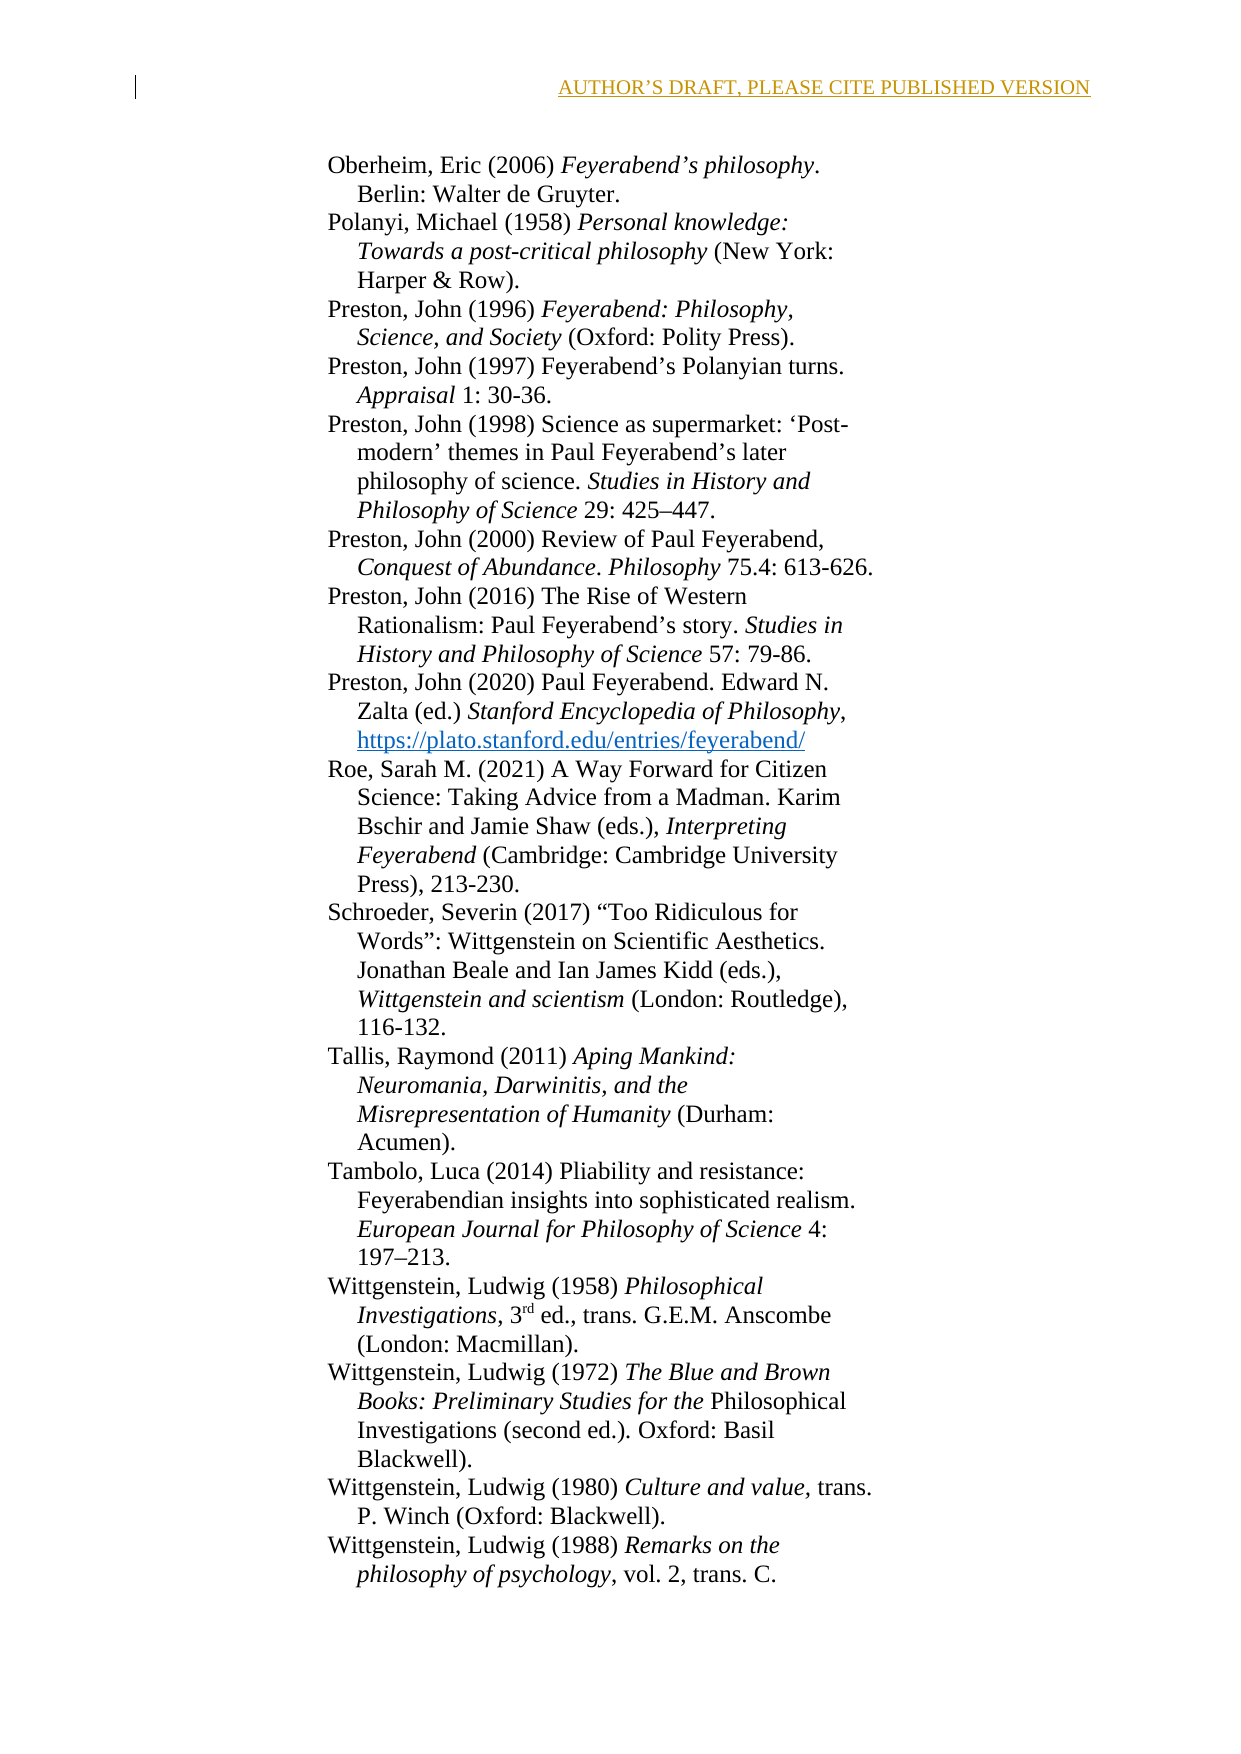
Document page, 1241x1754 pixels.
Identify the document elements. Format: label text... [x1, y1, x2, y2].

text Tambolo, Luca (2014) Pliability and resistance: Feyerabendian insights into sophisticated realism. European Journal for Philosophy of Science 4: 197–213. [327, 1156, 873, 1271]
text Preston, John (1998) Science as supermarket: ‘Post-modern’ themes in Paul Feyerabend’s later philosophy of science. Studies in History and Philosophy of Science 29: 425–447. [327, 409, 873, 524]
text Tallis, Raymond (2011) Aping Mankind: Neuromania, Darwinitis, and the Misrepresentation of Humanity (Durham: Acumen). [327, 1041, 873, 1156]
text Polanyi, Michael (1958) Personal knowledge: Towards a post-critical philosophy (New York: Harper & Row). [327, 207, 873, 294]
text Preston, John (1997) Feyerabend’s Polanyian turns. Appraisal 1: 30-36. [327, 351, 873, 409]
text Schroeder, Severin (2017) “Too Ridiculous for Words”: Wittgenstein on Scientific Aesthetics. Jonathan Beale and Ian James Kidd (eds.), Wittgenstein and scientism (London: Routledge), 116-132. [327, 897, 873, 1041]
text Wittgenstein, Ludwig (1958) Philosophical Investigations, 3rd ed., trans. G.E.M. Anscombe (London: Macmillan). [327, 1271, 873, 1357]
text Roe, Sarah M. (2021) A Way Forward for Citizen Science: Taking Advice from a Madman. Karim Bschir and Jamie Shaw (eds.), Interpreting Feyerabend (Cambridge: Cambridge University Press), 213-230. [327, 754, 873, 897]
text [327, 1530, 873, 1587]
text Wittgenstein, Ludwig (1972) The Blue and Brown Books: Preliminary Studies for the Philosophical Investigations (second ed.). Oxford: Basil Blackwell). [327, 1357, 873, 1472]
text Wittgenstein, Ludwig (1980) Culture and value, trans. P. Winch (Oxford: Blackwell). [327, 1472, 873, 1530]
text Oberheim, Eric (2006) Feyerabend’s philosophy. Berlin: Walter de Gruyter. [327, 150, 873, 207]
text Preston, John (2000) Review of Paul Feyerabend, Conquest of Abundance. Philosophy 75.4: 613-626. [327, 524, 873, 581]
text Preston, John (2020) Paul Feyerabend. Edward N. Zalta (ed.) Stanford Encyclopedia of Philosophy, https://plato.stanford.edu/entries/feyerabend/ [327, 667, 873, 754]
text Preston, John (2016) The Rise of Western Rationalism: Paul Feyerabend’s story. Studies in History and Philosophy of Science 57: 79-86. [327, 581, 873, 667]
text Preston, John (1996) Feyerabend: Philosophy, Science, and Society (Oxford: Polity Press). [327, 294, 873, 351]
